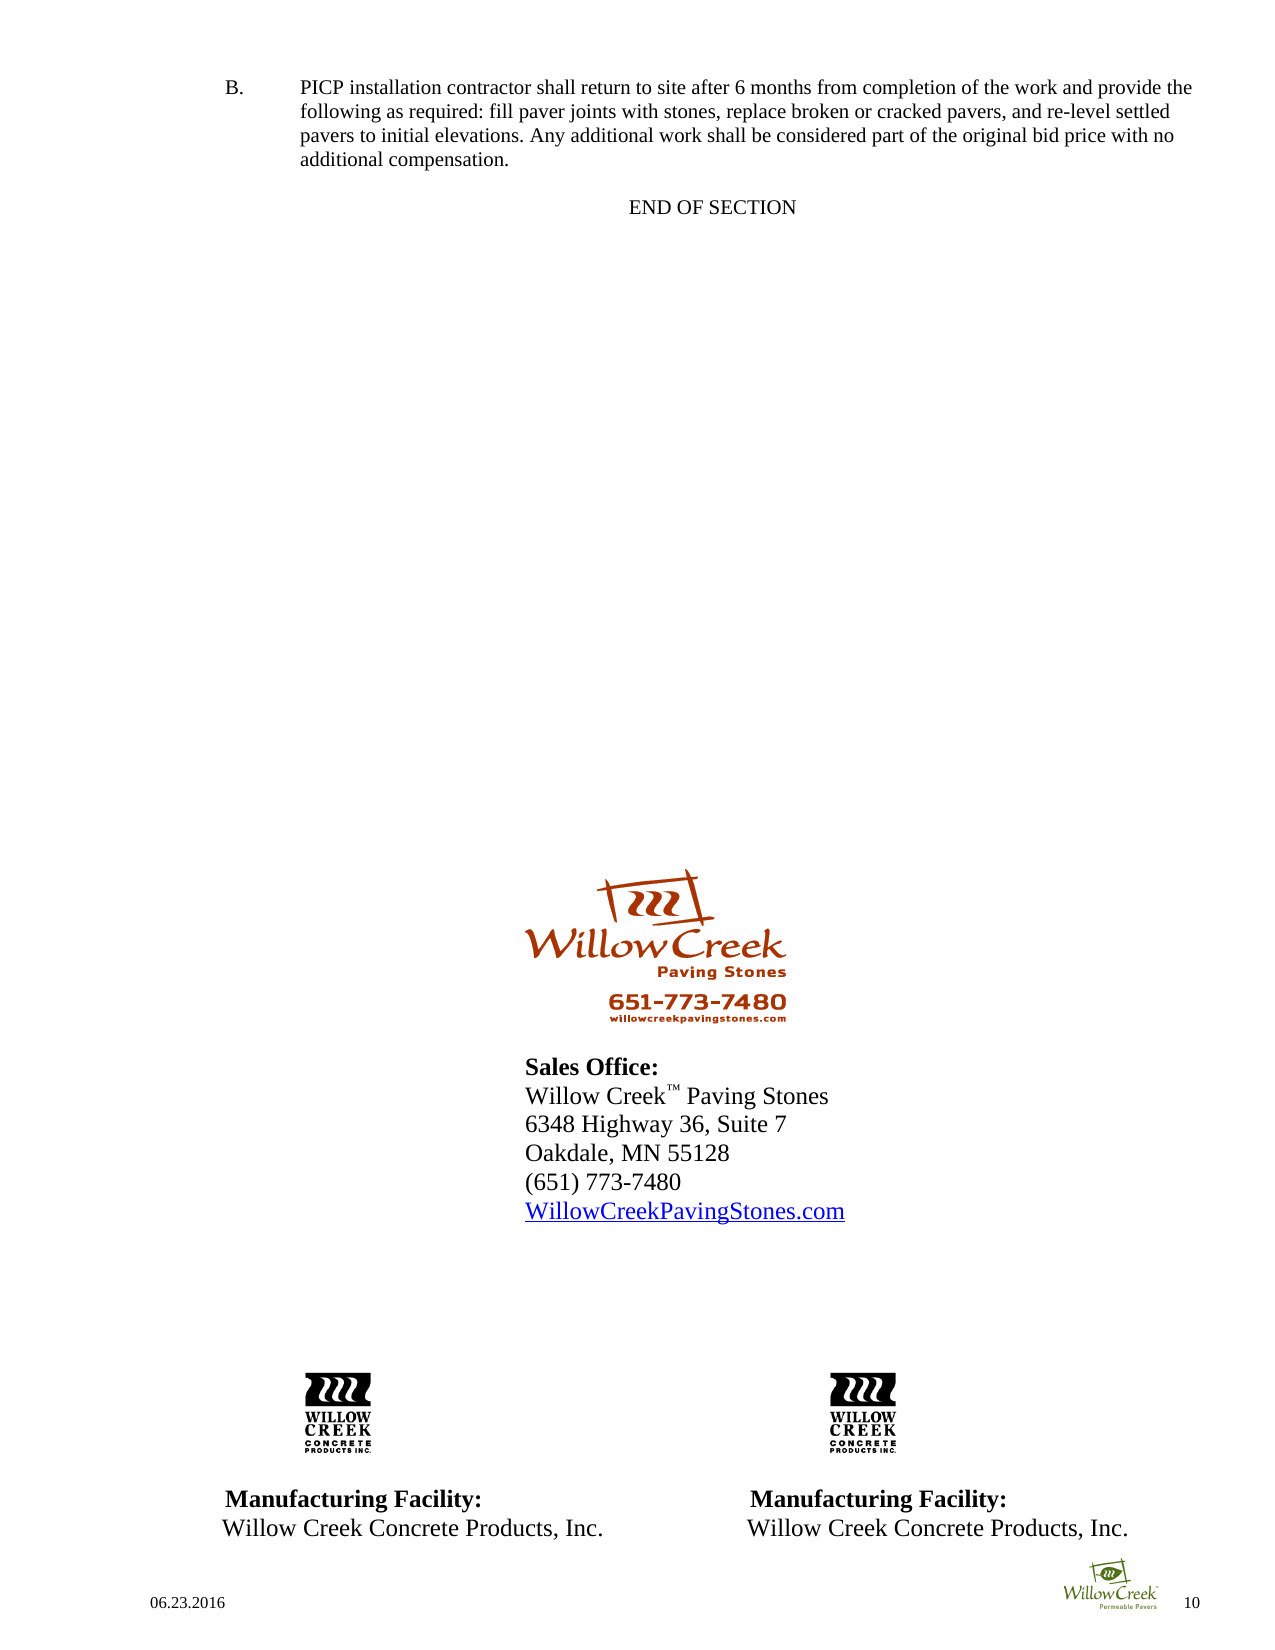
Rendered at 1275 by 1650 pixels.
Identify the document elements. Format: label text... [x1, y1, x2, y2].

text Willow Creek Concrete Products, Inc. Willow Creek Concrete Products, Inc. [150, 1513, 1200, 1541]
picture [825, 1368, 899, 1456]
text (651) 773-7480 [450, 1167, 1200, 1196]
text Sales Office: [450, 1052, 1200, 1081]
text END OF SECTION [225, 195, 1200, 219]
picture [300, 1368, 374, 1456]
text B. PICP installation contractor shall return to site after 6 months from completion of the work and provide the following as required: fill paver joints with stones, replace broken or cracked pavers, and re-level settled pavers to initial elevations. Any additional work shall be considered part of the original bid price with no additional compensation. [225, 75, 1200, 171]
text Willow Creek™ Paving Stones [450, 1081, 1200, 1109]
picture [1063, 1558, 1159, 1609]
text WillowCreekPavingStones.com [450, 1196, 1200, 1224]
text Manufacturing Facility: Manufacturing Facility: [150, 1484, 1200, 1513]
text 6348 Highway 36, [525, 1109, 1200, 1138]
